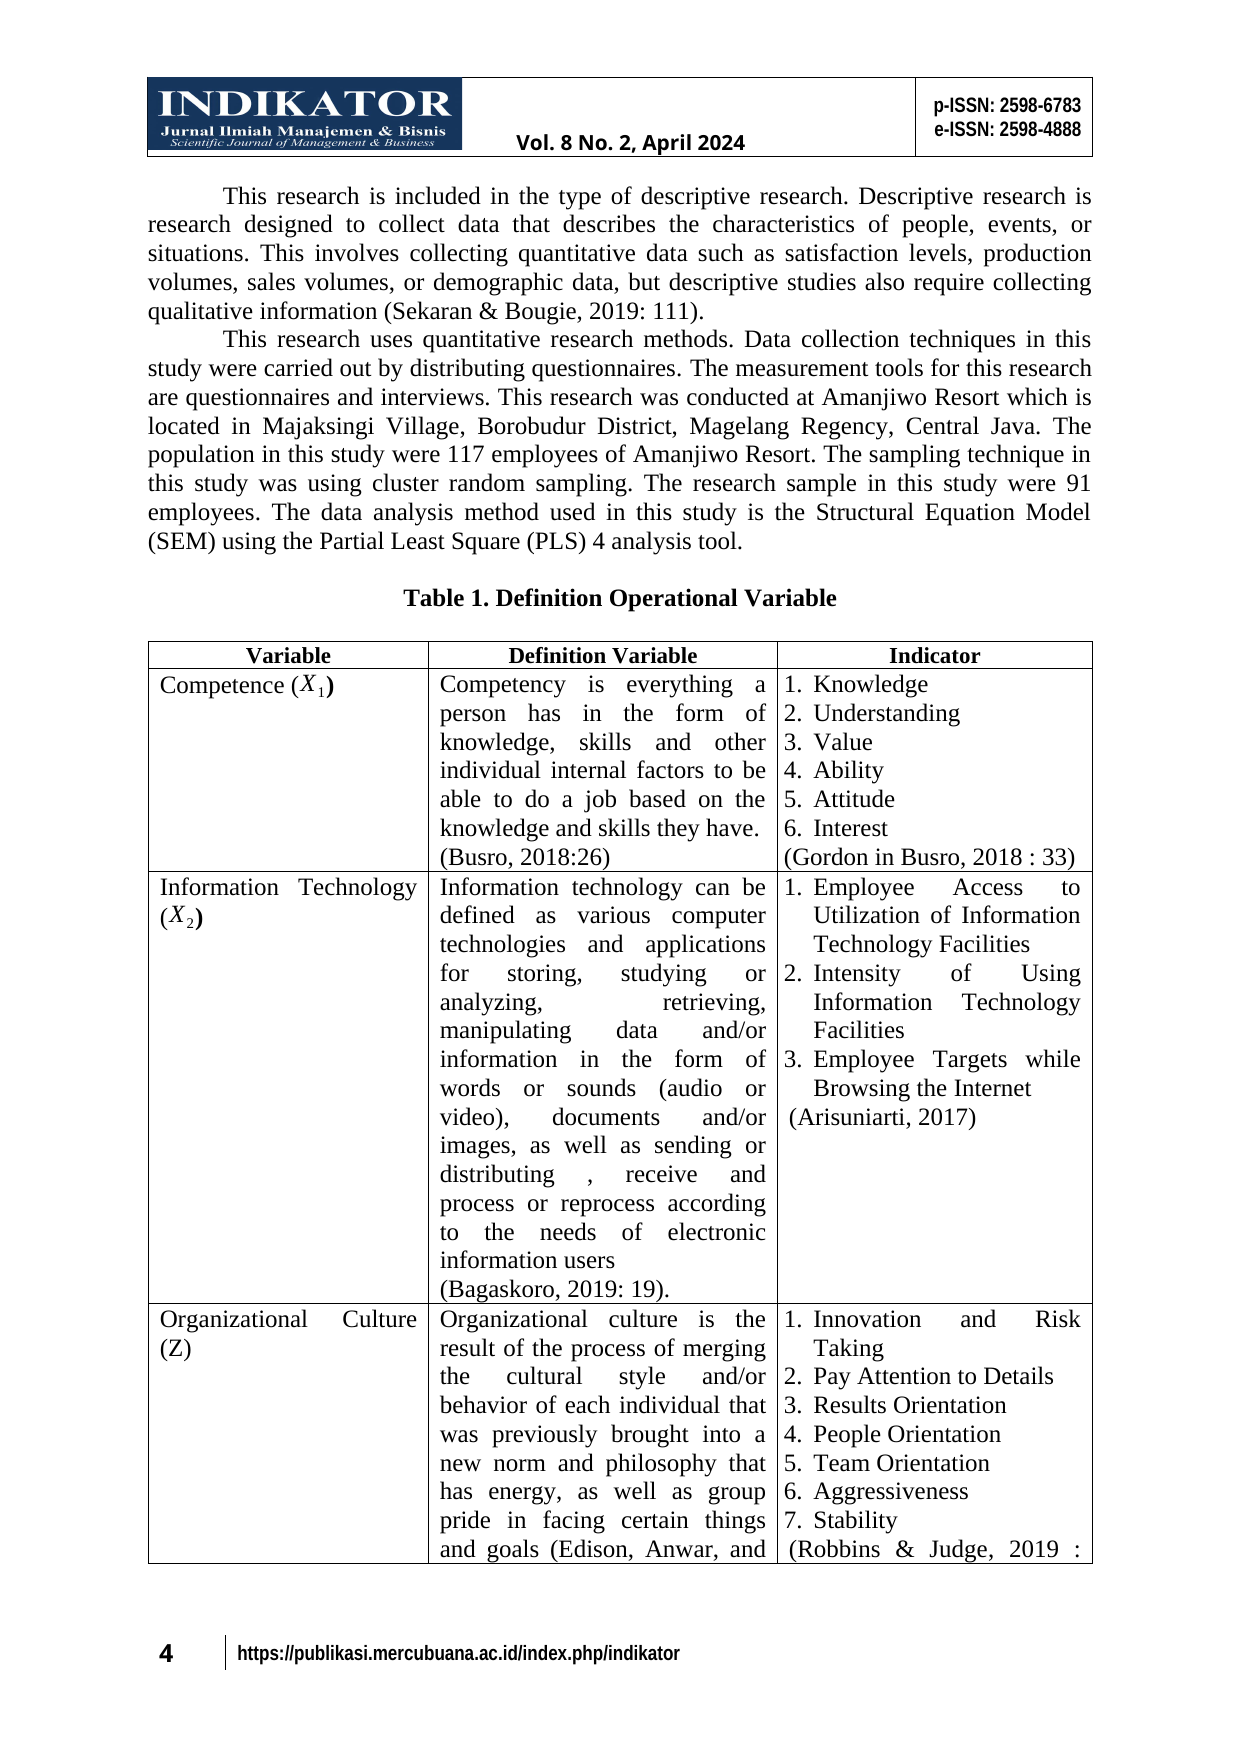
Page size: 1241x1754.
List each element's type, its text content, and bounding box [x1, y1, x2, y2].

text Table 1. Definition Operational Variable [148, 583, 1092, 612]
table_cell Employee Access to Utilization of Information Technology Facilities Intensity of Using Information Technology Facilities Employee Targets while Browsing the Internet (Arisuniarti, 2017) [778, 872, 1092, 1303]
text This research is included in the type of descriptive research. Descriptive research is research designed to collect data that describes the characteristics of people, events, or situations. This involves collecting quantitative data such as satisfaction levels, production volumes, sales volumes, or demographic data, but descriptive studies also require collecting qualitative information (Sekaran & Bougie, 2019: 111). [148, 181, 1092, 324]
table_cell Competence () [149, 669, 428, 871]
table_cell Organizational Culture (Z) [149, 1304, 428, 1563]
table_header Definition Variable [429, 642, 777, 668]
table_header Variable [149, 642, 428, 668]
picture [147, 77, 463, 150]
text This research uses quantitative research methods. Data collection techniques in this study were carried out by distributing questionnaires. The measurement tools for this research are questionnaires and interviews. This research was conducted at Amanjiwo Resort which is located in Majaksingi Village, Borobudur District, Magelang Regency, Central Java. The population in this study were 117 employees of Amanjiwo Resort. The sampling technique in this study was using cluster random sampling. The research sample in this study were 91 employees. The data analysis method used in this study is the Structural Equation Model (SEM) using the Partial Least Square (PLS) 4 analysis tool. [148, 324, 1092, 554]
table_cell Knowledge Understanding Value Ability Attitude Interest (Gordon in Busro, 2018 : 33) [778, 669, 1092, 871]
table_cell Competency is everything a person has in the form of knowledge, skills and other individual internal factors to be able to do a job based on the knowledge and skills they have. (Busro, 2018:26) [429, 669, 777, 871]
table_cell Information technology can be defined as various computer technologies and applications for storing, studying or analyzing, retrieving, manipulating data and/or information in the form of words or sounds (audio or video), documents and/or images, as well as sending or distributing , receive and process or reprocess according to the needs of electronic information users (Bagaskoro, 2019: 19). [429, 872, 777, 1303]
table_header Indicator [778, 642, 1092, 668]
table_cell Information Technology () [149, 872, 428, 1303]
